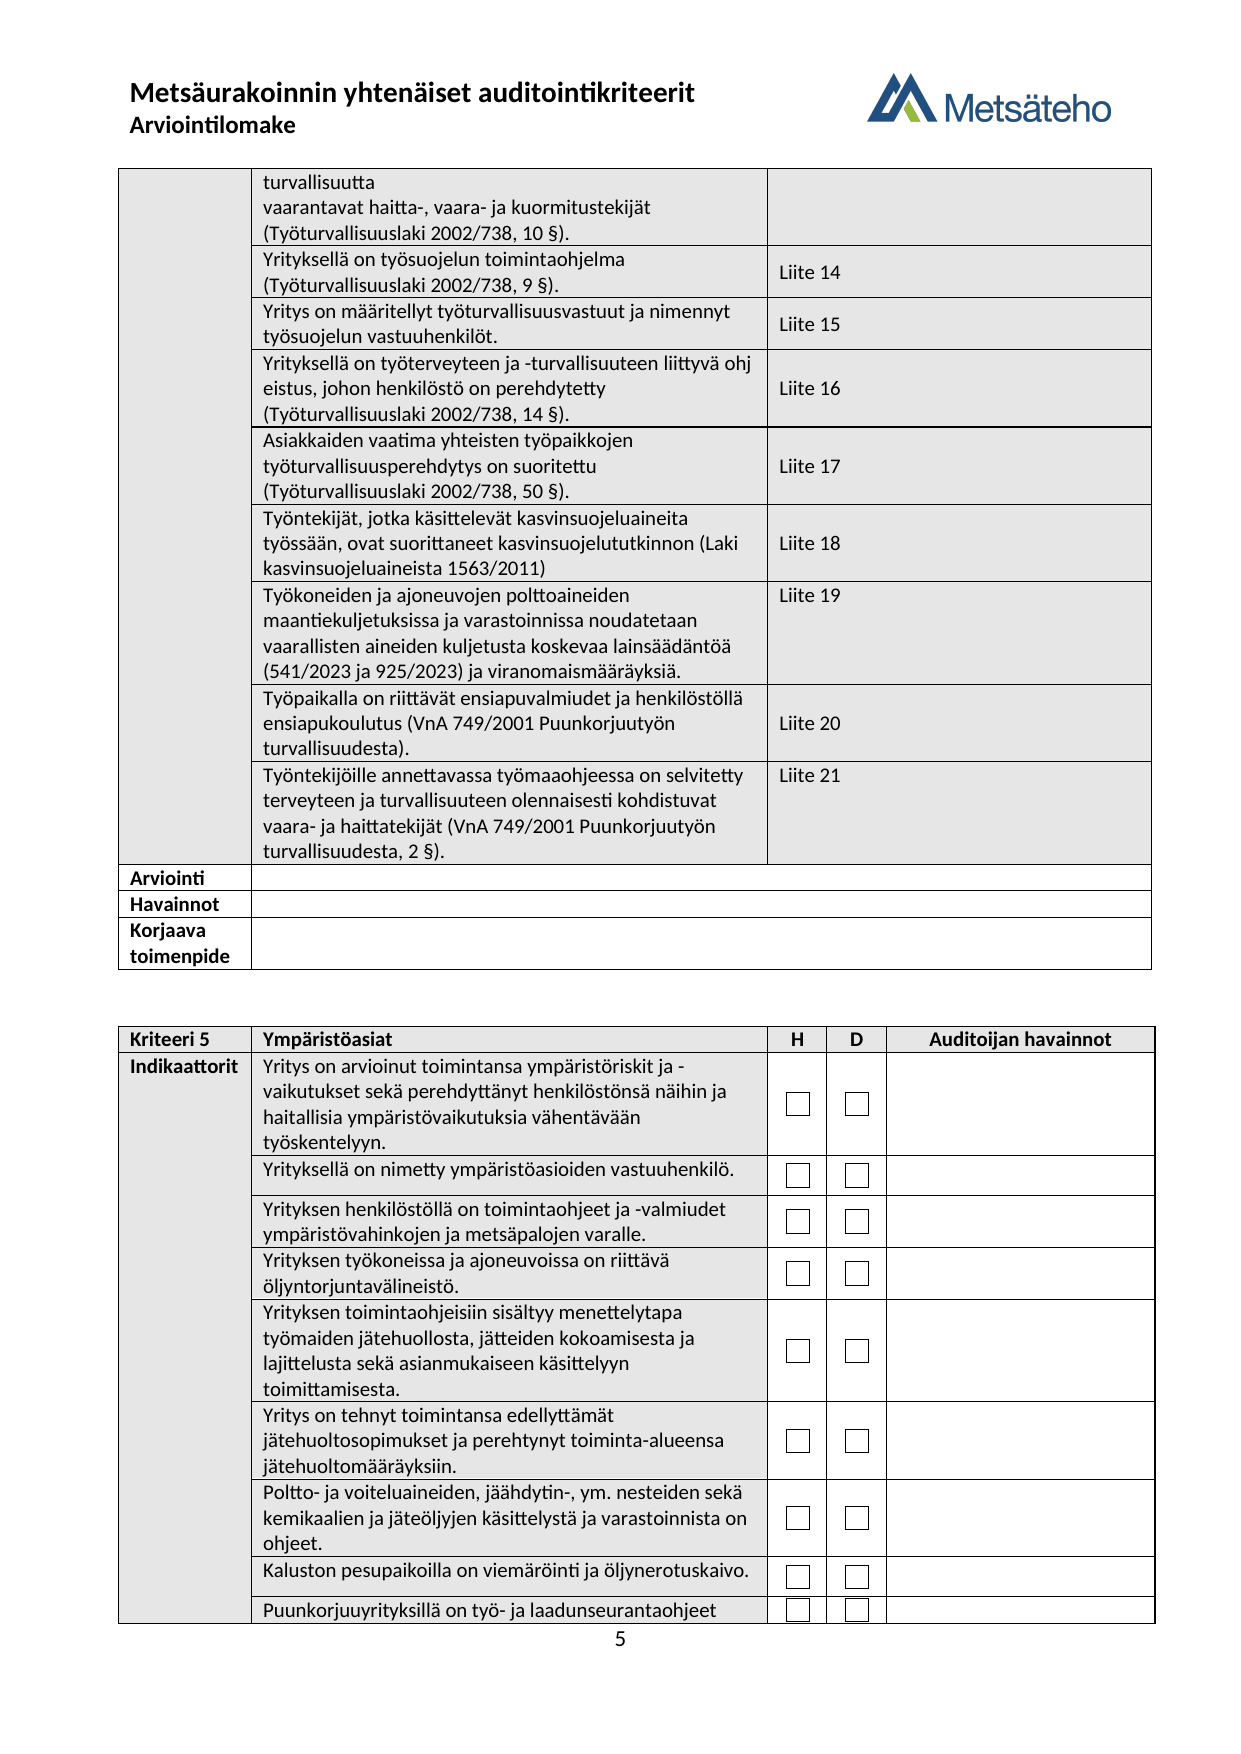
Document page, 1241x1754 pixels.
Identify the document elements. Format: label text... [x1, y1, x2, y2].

table_header Kriteeri 5 [119, 1027, 251, 1052]
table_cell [252, 169, 767, 245]
table_cell Liite 19 [768, 582, 1151, 684]
table_header D [827, 1027, 886, 1052]
table_cell Liite 17 [768, 428, 1151, 504]
table_cell [887, 1557, 1154, 1596]
table_cell [768, 1196, 826, 1247]
table_cell Yritys on tehnyt toimintansa edellyttämät jätehuoltosopimukset ja perehtynyt toiminta-alueensa jätehuoltomääräyksiin. [252, 1402, 767, 1478]
table_cell [887, 1300, 1154, 1401]
table_cell Työpaikalla on riittävät ensiapuvalmiudet ja henkilöstöllä ensiapukoulutus (VnA 749/2001 Puunkorjuutyön turvallisuudesta). [252, 685, 767, 761]
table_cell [252, 1597, 767, 1623]
table_cell [768, 1248, 826, 1298]
table_header Ympäristöasiat [252, 1027, 767, 1052]
picture [867, 73, 1111, 122]
table_cell [827, 1053, 886, 1155]
table_cell Korjaava toimenpide [119, 918, 251, 968]
table_cell Indikaattorit [119, 1053, 251, 1623]
table_cell [887, 1156, 1154, 1195]
table_cell Yrityksellä on nimetty ympäristöasioiden vastuuhenkilö. [252, 1156, 767, 1195]
table_cell [827, 1597, 886, 1623]
table_cell [768, 1300, 826, 1401]
table_cell [887, 1480, 1154, 1556]
table_cell Arviointi [119, 865, 251, 890]
table_cell [887, 1402, 1154, 1478]
table_cell Asiakkaiden vaatima yhteisten työpaikkojen työturvallisuusperehdytys on suoritettu (Työturvallisuuslaki 2002/738, 50 §). [252, 428, 767, 504]
table_cell Yrityksen työkoneissa ja ajoneuvoissa on riittävä öljyntorjuntavälineistö. [252, 1248, 767, 1298]
table_cell [827, 1557, 886, 1596]
table_cell Yritys on määritellyt työturvallisuusvastuut ja nimennyt työsuojelun vastuuhenkilöt. [252, 298, 767, 349]
table_cell [827, 1480, 886, 1556]
table_cell Havainnot [119, 891, 251, 917]
table_cell Liite 18 [768, 505, 1151, 581]
table_cell Liite 14 [768, 246, 1151, 297]
table_cell Liite 21 [768, 762, 1151, 864]
table_cell [827, 1156, 886, 1195]
table_cell [827, 1248, 886, 1298]
table_cell Yrityksen henkilöstöllä on toimintaohjeet ja -valmiudet ympäristövahinkojen ja metsäpalojen varalle. [252, 1196, 767, 1247]
table_cell [827, 1196, 886, 1247]
table_cell [887, 1597, 1154, 1623]
table_header H [768, 1027, 826, 1052]
table_cell Työntekijöille annettavassa työmaaohjeessa on selvitetty terveyteen ja turvallisuuteen olennaisesti kohdistuvat vaara- ja haittatekijät (VnA 749/2001 Puunkorjuutyön turvallisuudesta, 2 §). [252, 762, 767, 864]
table_cell Liite 16 [768, 350, 1151, 426]
table_cell [768, 1053, 826, 1155]
table_cell Yrityksellä on työterveyteen ja -turvallisuuteen liittyvä ohjeistus, johon henkilöstö on perehdytetty (Työturvallisuuslaki 2002/738, 14 §). [252, 350, 767, 426]
table_cell [252, 865, 1151, 890]
table_cell Liite 13 [768, 169, 1151, 245]
table_cell [768, 1156, 826, 1195]
table_cell Yrityksellä on työsuojelun toimintaohjelma (Työturvallisuuslaki 2002/738, 9 §). [252, 246, 767, 297]
table_cell [768, 1557, 826, 1596]
table_cell [252, 918, 1151, 968]
table_cell Liite 15 [768, 298, 1151, 349]
table_cell [768, 1597, 826, 1623]
table_cell [768, 1402, 826, 1478]
table_cell Yrityksen toimintaohjeisiin sisältyy menettelytapa työmaiden jätehuollosta, jätteiden kokoamisesta ja lajittelusta sekä asianmukaiseen käsittelyyn toimittamisesta. [252, 1300, 767, 1401]
table_cell Poltto- ja voiteluaineiden, jäähdytin-, ym. nesteiden sekä kemikaalien ja jäteöljyjen käsittelystä ja varastoinnista on ohjeet. [252, 1480, 767, 1556]
table_cell Yritys on arvioinut toimintansa ympäristöriskit ja -vaikutukset sekä perehdyttänyt henkilöstönsä näihin ja haitallisia ympäristövaikutuksia vähentävään työskentelyyn. [252, 1053, 767, 1155]
table_cell [768, 1480, 826, 1556]
table_cell Liite 20 [768, 685, 1151, 761]
table_cell [827, 1402, 886, 1478]
table_cell Työntekijät, jotka käsittelevät kasvinsuojeluaineita työssään, ovat suorittaneet kasvinsuojelututkinnon (Laki kasvinsuojeluaineista 1563/2011) [252, 505, 767, 581]
table_cell Kaluston pesupaikoilla on viemäröinti ja öljynerotuskaivo. [252, 1557, 767, 1596]
table_cell [827, 1300, 886, 1401]
table_cell [887, 1248, 1154, 1298]
table_cell Työkoneiden ja ajoneuvojen polttoaineiden maantiekuljetuksissa ja varastoinnissa noudatetaan vaarallisten aineiden kuljetusta koskevaa lainsäädäntöä (541/2023 ja 925/2023) ja viranomaismääräyksiä. [252, 582, 767, 684]
table_cell [252, 891, 1151, 917]
table_cell [887, 1053, 1154, 1155]
table_cell [887, 1196, 1154, 1247]
table_header Auditoijan havainnot [887, 1027, 1154, 1052]
